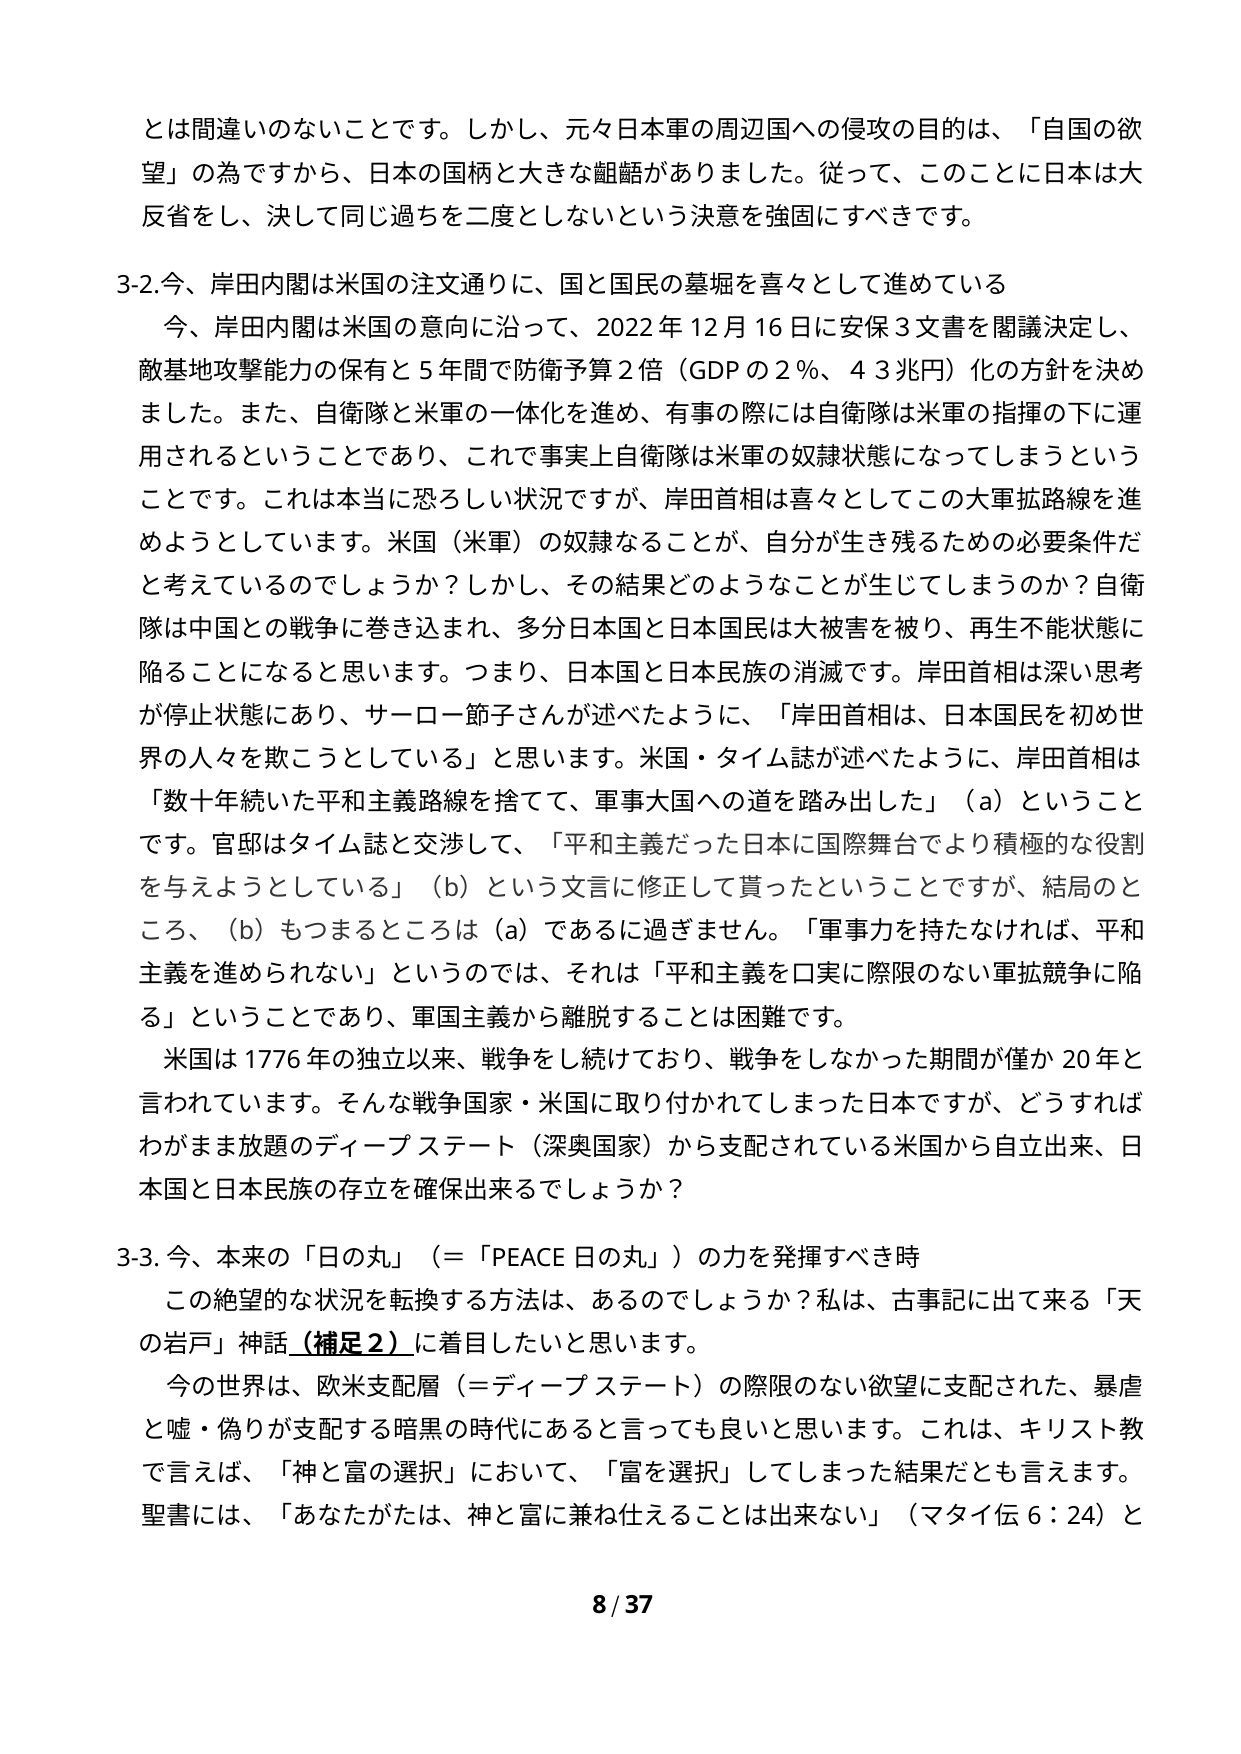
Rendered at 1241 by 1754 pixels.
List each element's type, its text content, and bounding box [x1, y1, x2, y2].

text 3-2.今、岸田内閣は米国の注文通りに、国と国民の墓堀を喜々として進めている [116, 263, 1146, 301]
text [116, 1366, 1146, 1532]
text 3-3. 今、本来の「日の丸」（＝「PEACE 日の丸」）の力を発揮すべき時 [116, 1237, 1146, 1274]
text この絶望的な状況を転換する方法は、あるのでしょうか？私は、古事記に出て来る「天の岩戸」神話（補足２）に着目したいと思います。 [138, 1279, 1146, 1360]
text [116, 109, 1146, 233]
text 米国は1776年の独立以来、戦争をし続けており、戦争をしなかった期間が僅か20年と言われています。そんな戦争国家・米国に取り付かれてしまった日本ですが、どうすればわがまま放題のディープ ステート（深奥国家）から支配されている米国から自立出来、日本国と日本民族の存立を確保出来るでしょうか？ [138, 1039, 1146, 1206]
text 今、岸田内閣は米国の意向に沿って、2022年12月16日に安保３文書を閣議決定し、敵基地攻撃能力の保有と5年間で防衛予算２倍（GDPの２％、４３兆円）化の方針を決めました。また、自衛隊と米軍の一体化を進め、有事の際には自衛隊は米軍の指揮の下に運用されるということであり、これで事実上自衛隊は米軍の奴隷状態になってしまうということです。これは本当に恐ろしい状況ですが、岸田首相は喜々としてこの大軍拡路線を進めようとしています。米国（米軍）の奴隷なることが、自分が生き残るための必要条件だと考えているのでしょうか？しかし、その結果どのようなことが生じてしまうのか？自衛隊は中国との戦争に巻き込まれ、多分日本国と日本国民は大被害を被り、再生不能状態に陥ることになると思います。つまり、日本国と日本民族の消滅です。岸田首相は深い思考が停止状態にあり、サーロー節子さんが述べたように、「岸田首相は、日本国民を初め世界の人々を欺こうとしている」と思います。米国・タイム誌が述べたように、岸田首相は「数十年続いた平和主義路線を捨てて、軍事大国への道を踏み出した」（a）ということです。官邸はタイム誌と交渉して、「平和主義だった日本に国際舞台でより積極的な役割を与えようとしている」（b）という文言に修正して貰ったということですが、結局のところ、（b）もつまるところは（a）であるに過ぎません。「軍事力を持たなければ、平和主義を進められない」というのでは、それは「平和主義を口実に際限のない軍拡競争に陥る」ということであり、軍国主義から離脱することは困難です。 [138, 306, 1146, 1034]
